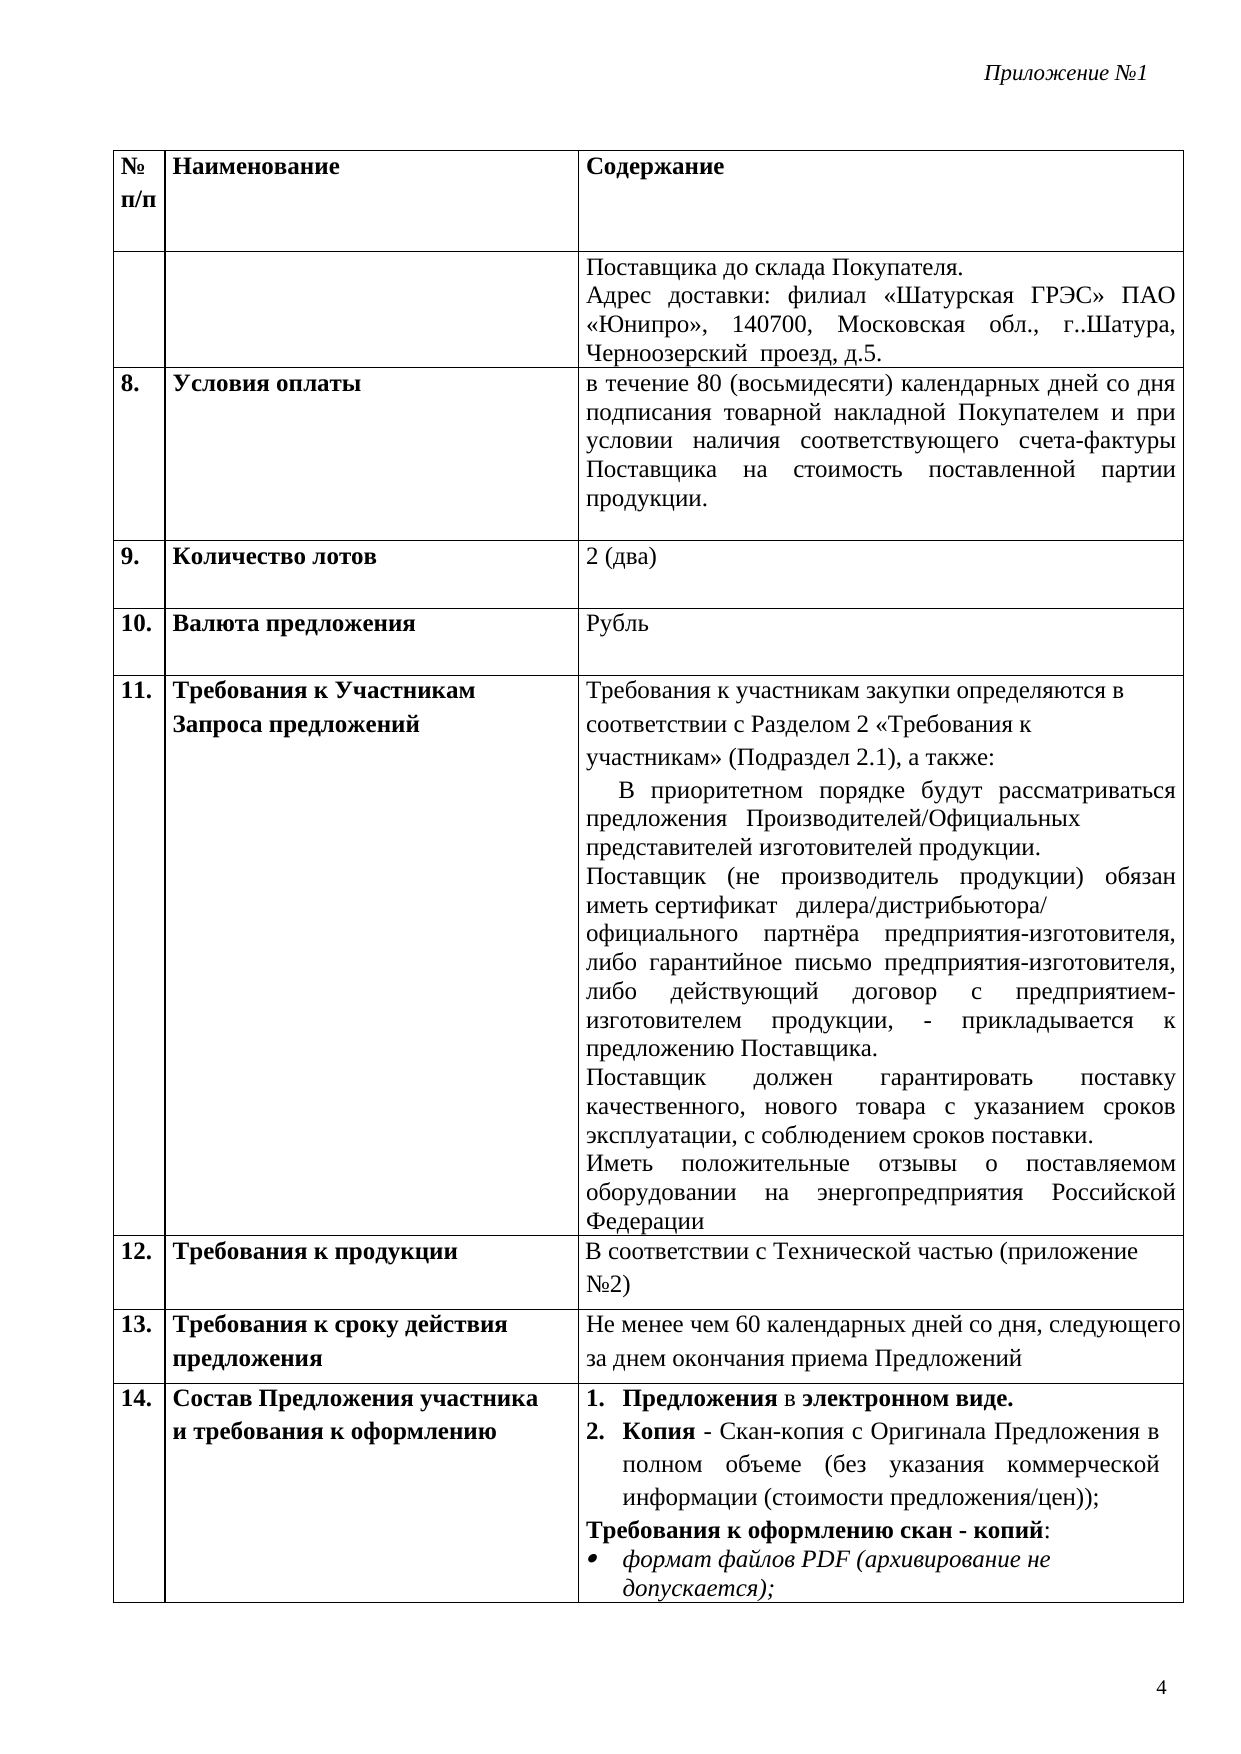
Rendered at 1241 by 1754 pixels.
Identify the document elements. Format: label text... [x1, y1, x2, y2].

table_header Содержание [579, 151, 1183, 251]
table_cell в течение 80 (восьмидесяти) календарных дней со дня подписания товарной накладной Покупателем и при условии наличия соответствующего счета-фактуры Поставщика на стоимость поставленной партии продукции. [579, 368, 1183, 540]
table_cell 2 (два) [579, 541, 1183, 607]
table_cell Требования к Участникам Запроса предложений [166, 676, 578, 1235]
table_cell [114, 1384, 164, 1602]
table_cell [114, 676, 164, 1235]
table_cell Не менее чем 60 календарных дней со дня, следующего за днем окончания приема Предложений [579, 1310, 1183, 1382]
table_cell [114, 252, 164, 367]
table_cell Рубль [579, 609, 1183, 674]
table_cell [579, 252, 1183, 367]
table_cell [114, 368, 164, 540]
table_cell [114, 1236, 164, 1308]
table_cell [114, 609, 164, 674]
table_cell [166, 1384, 578, 1602]
table_cell Требования к сроку действия предложения [166, 1310, 578, 1382]
table_cell В соответствии с Технической частью (приложение №2) [579, 1236, 1183, 1308]
table_cell Требования к участникам закупки определяются в соответствии с Разделом 2 «Требования к участникам» (Подраздел 2.1), а также: В приоритетном порядке будут рассматриваться предложения Производителей/Официальных представителей изготовителей продукции. Поставщик (не производитель продукции) обязан иметь сертификат дилера/дистрибьютора/ официального партнёра предприятия-изготовителя, либо гарантийное письмо предприятия-изготовителя, либо действующий договор с предприятием-изготовителем продукции, - прикладывается к предложению Поставщика. Поставщик должен гарантировать поставку качественного, нового товара с указанием сроков эксплуатации, с соблюдением сроков поставки. Иметь положительные отзывы о поставляемом оборудовании на энергопредприятия Российской Федерации [579, 676, 1183, 1235]
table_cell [579, 1384, 1183, 1602]
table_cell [166, 252, 578, 367]
table_cell Количество лотов [166, 541, 578, 607]
table_cell Требования к продукции [166, 1236, 578, 1308]
table_cell Валюта предложения [166, 609, 578, 674]
table_header № п/п п [114, 151, 164, 251]
table_cell [114, 541, 164, 607]
table_header Наименование [166, 151, 578, 251]
table_cell [114, 1310, 164, 1382]
table_cell Условия оплаты [166, 368, 578, 540]
